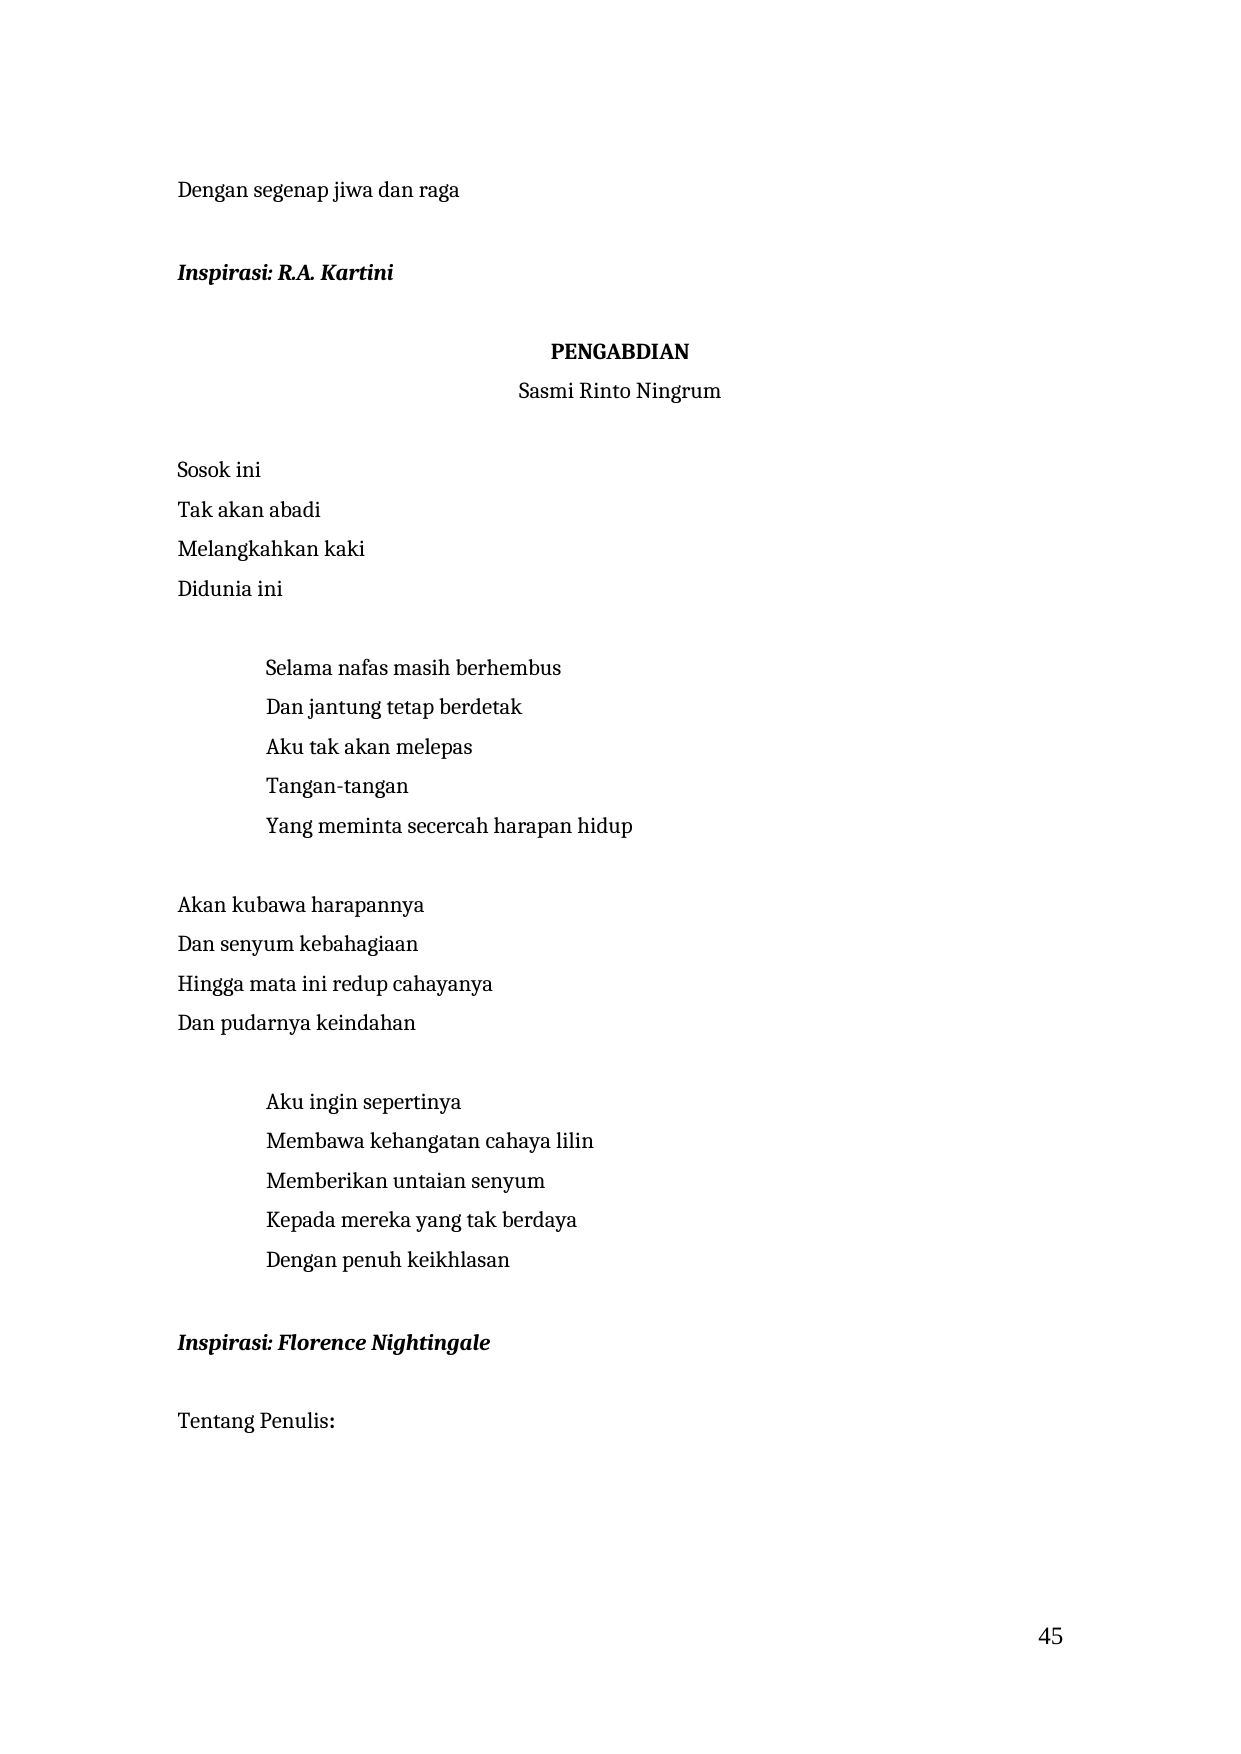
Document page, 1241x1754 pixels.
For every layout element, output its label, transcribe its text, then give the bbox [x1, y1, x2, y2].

text Melangkahkan kaki [177, 536, 1063, 562]
text Aku tak akan melepas [266, 733, 1063, 760]
text Hingga mata ini redup cahayanya [177, 970, 1063, 997]
text Selama nafas masih berhembus [266, 654, 1063, 681]
text Inspirasi: R.A. Kartini [177, 260, 1063, 286]
text Dan senyum kebahagiaan [177, 931, 1063, 957]
text Didunia ini [177, 576, 1063, 602]
text Dengan segenap jiwa dan raga [177, 177, 1063, 203]
text Sasmi Rinto Ningrum [177, 378, 1063, 404]
text Tentang Penulis: [177, 1408, 1063, 1435]
text Yang meminta secercah harapan hidup [266, 812, 1063, 839]
text Dan jantung tetap berdetak [266, 694, 1063, 720]
text Dan pudarnya keindahan [177, 1010, 1063, 1036]
text Dengan penuh keikhlasan [266, 1247, 1063, 1273]
text Sosok ini [177, 457, 1063, 483]
text Tangan-tangan [266, 773, 1063, 799]
text Memberikan untaian senyum [266, 1168, 1063, 1194]
text Tak akan abadi [177, 497, 1063, 523]
text Akan kubawa harapannya [177, 891, 1063, 918]
text Aku ingin sepertinya [266, 1089, 1063, 1115]
text PENGABDIAN [177, 339, 1063, 365]
text Inspirasi: Florence Nightingale [177, 1329, 1063, 1356]
text Membawa kehangatan cahaya lilin [266, 1128, 1063, 1155]
text Kepada mereka yang tak berdaya [266, 1207, 1063, 1234]
